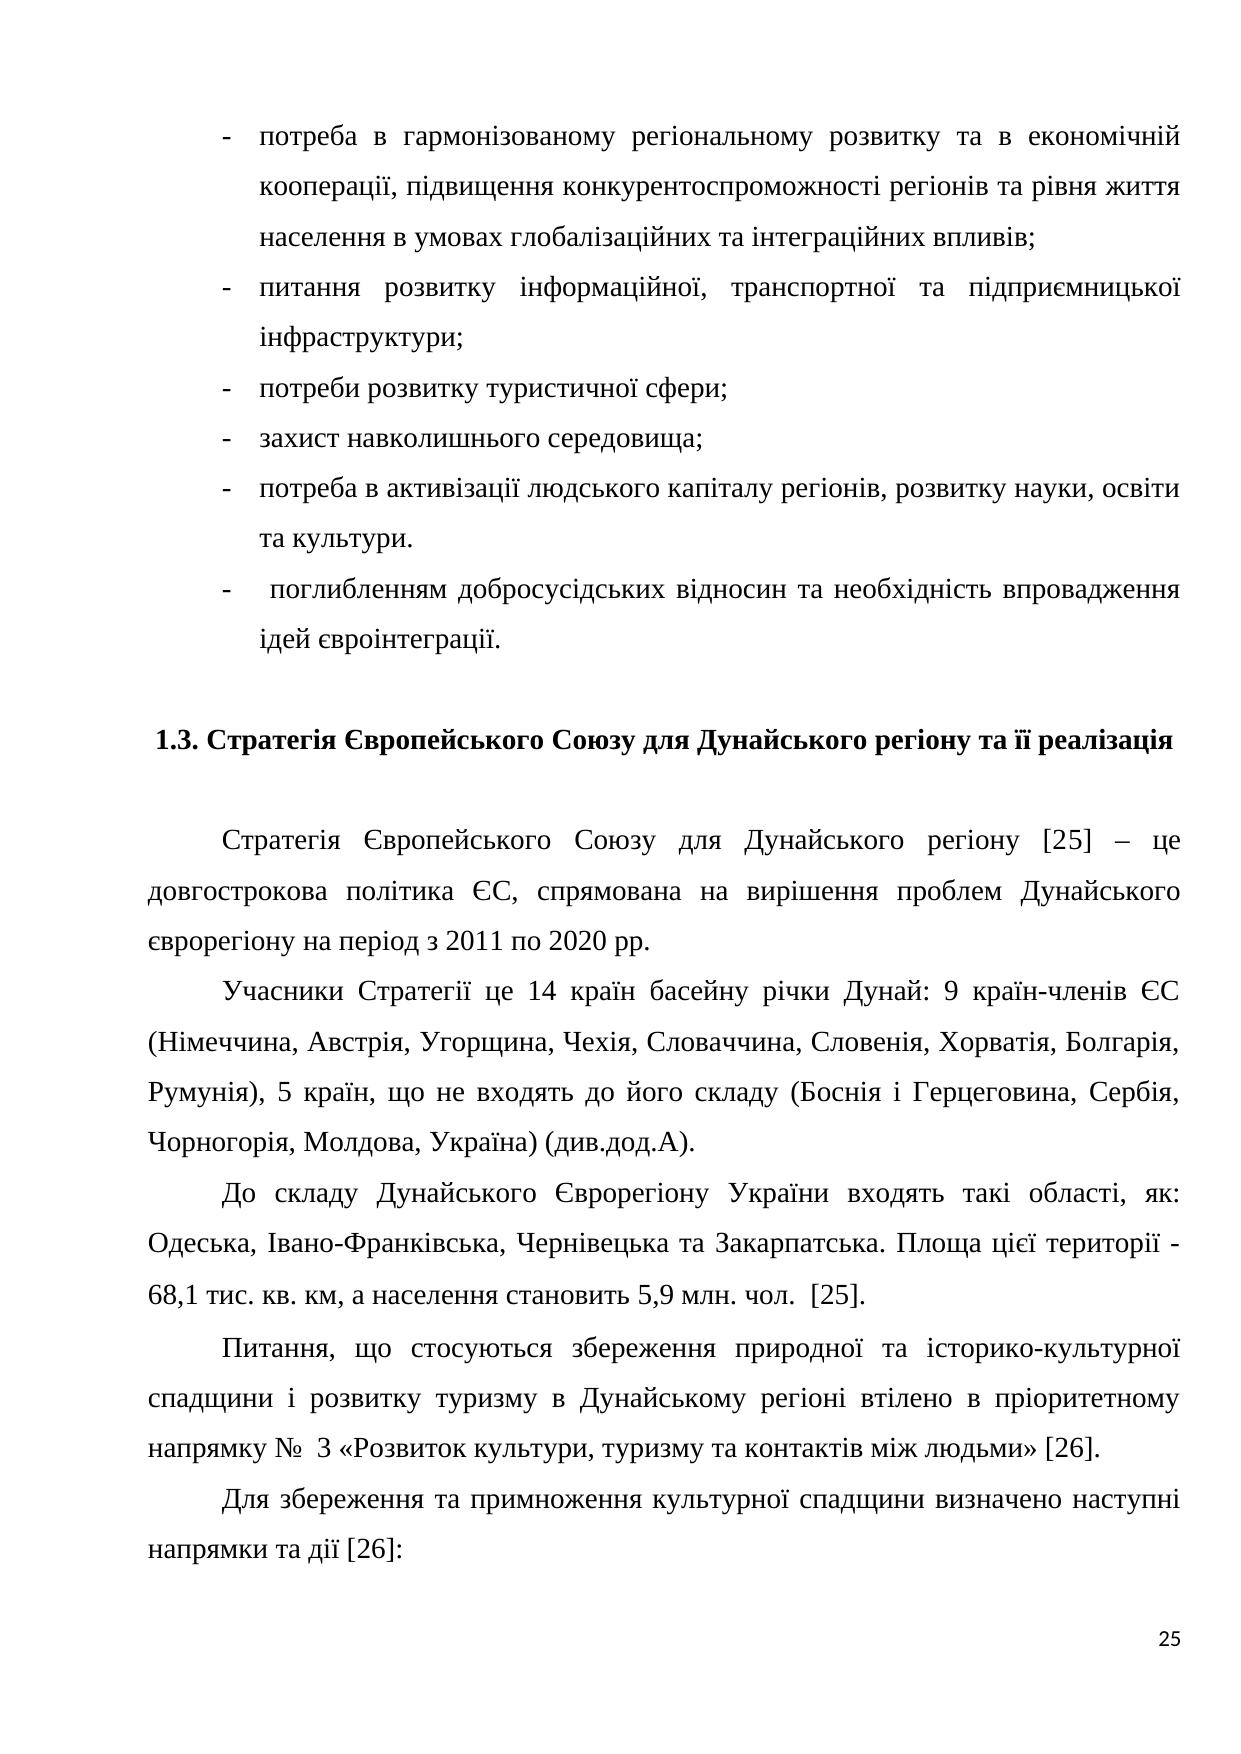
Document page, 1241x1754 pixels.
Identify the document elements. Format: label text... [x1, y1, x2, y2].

list потреба в гармонізованому регіональному розвитку та в економічній кооперації, підвищення конкурентоспроможності регіонів та рівня життя населення в умовах глобалізаційних та інтеграційних впливів; [222, 118, 1181, 252]
text 1.3. Стратегія Європейського Союзу для Дунайського регіону та її реалізація [148, 722, 1181, 755]
list питання розвитку інформаційної, транспортної та підприємницької інфраструктури; [222, 269, 1181, 353]
list потреба в активізації людського капіталу регіонів, розвитку науки, освіти та культури. [222, 470, 1181, 554]
list поглибленням добросусідських відносин та необхідність впровадження ідей євроінтеграції. [222, 571, 1181, 655]
text Питання, що стосуються збереження природної та історико-культурної спадщини і розвитку туризму в Дунайському регіоні втілено в пріоритетному напрямку № 3 «Розвиток культури, туризму та контактів між людьми» [26]. [148, 1330, 1181, 1464]
list потреби розвитку туристичної сфери; [222, 370, 1181, 403]
text Учасники Стратегії це 14 країн басейну річки Дунай: 9 країн-членів ЄС (Німеччина, Австрія, Угорщина, Чехія, Словаччина, Словенія, Хорватія, Болгарія, Румунія), 5 країн, що не входять до його складу (Боснія і Герцеговина, Сербія, Чорногорія, Молдова, Україна) (див.дод.А). [148, 973, 1181, 1158]
list захист навколишнього середовища; [222, 420, 1181, 453]
text До складу Дунайського Єврорегіону України входять такі області, як: Одеська, Івано-Франківська, Чернівецька та Закарпатська. Площа цієї території - 68,1 тис. кв. км, а населення становить 5,9 млн. чол. [25]. [148, 1175, 1181, 1312]
text Для збереження та примноження культурної спадщини визначено наступні напрямки та дії [26]: [148, 1481, 1181, 1564]
text Стратегія Європейського Союзу для Дунайського регіону [25] – це довгострокова політика ЄС, спрямована на вирішення проблем Дунайського єврорегіону на період з 2011 по 2020 рр. [148, 822, 1181, 957]
